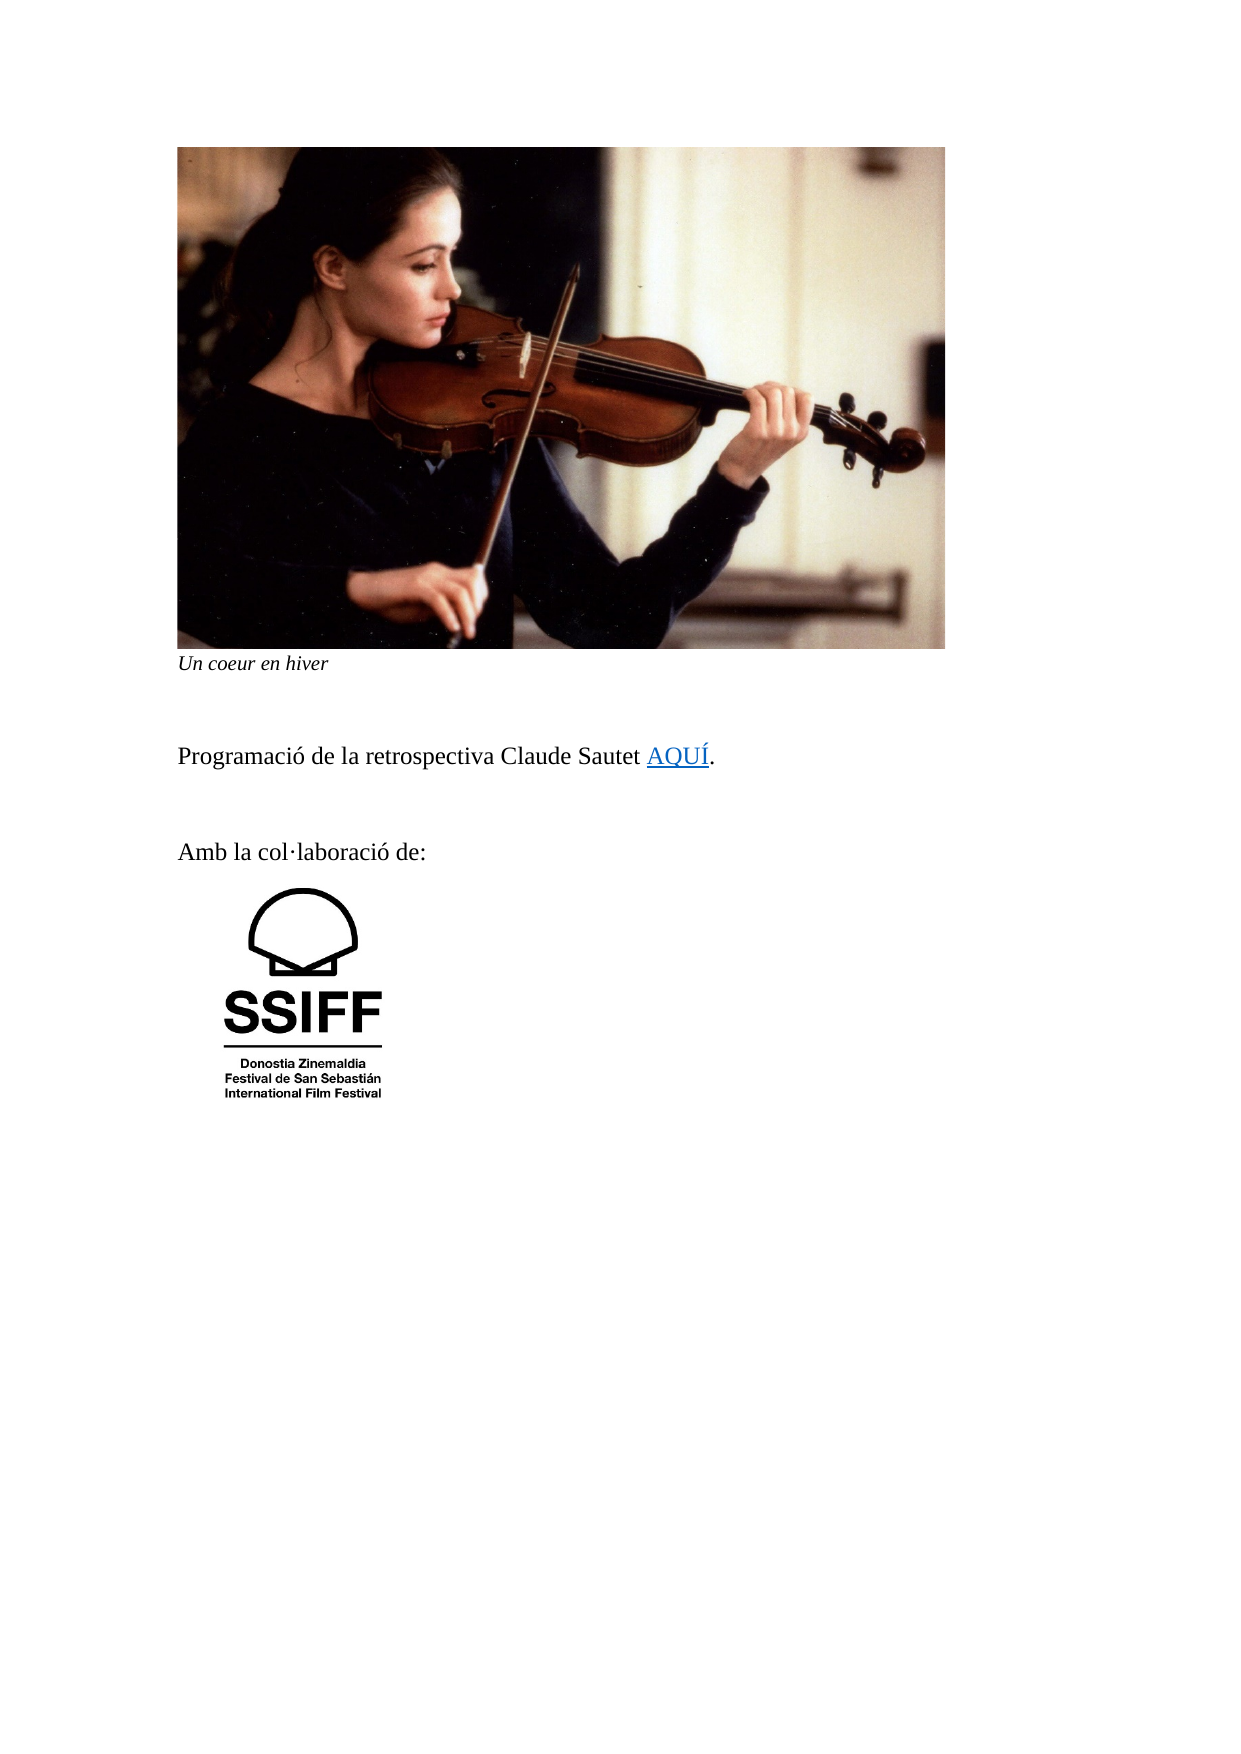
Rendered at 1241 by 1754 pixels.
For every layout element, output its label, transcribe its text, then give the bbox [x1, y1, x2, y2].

picture [177, 884, 428, 1100]
text Programació de la retrospectiva Claude Sautet AQUÍ. [177, 741, 1063, 770]
text Amb la col·laboració de: [177, 837, 1063, 865]
picture [177, 147, 946, 649]
